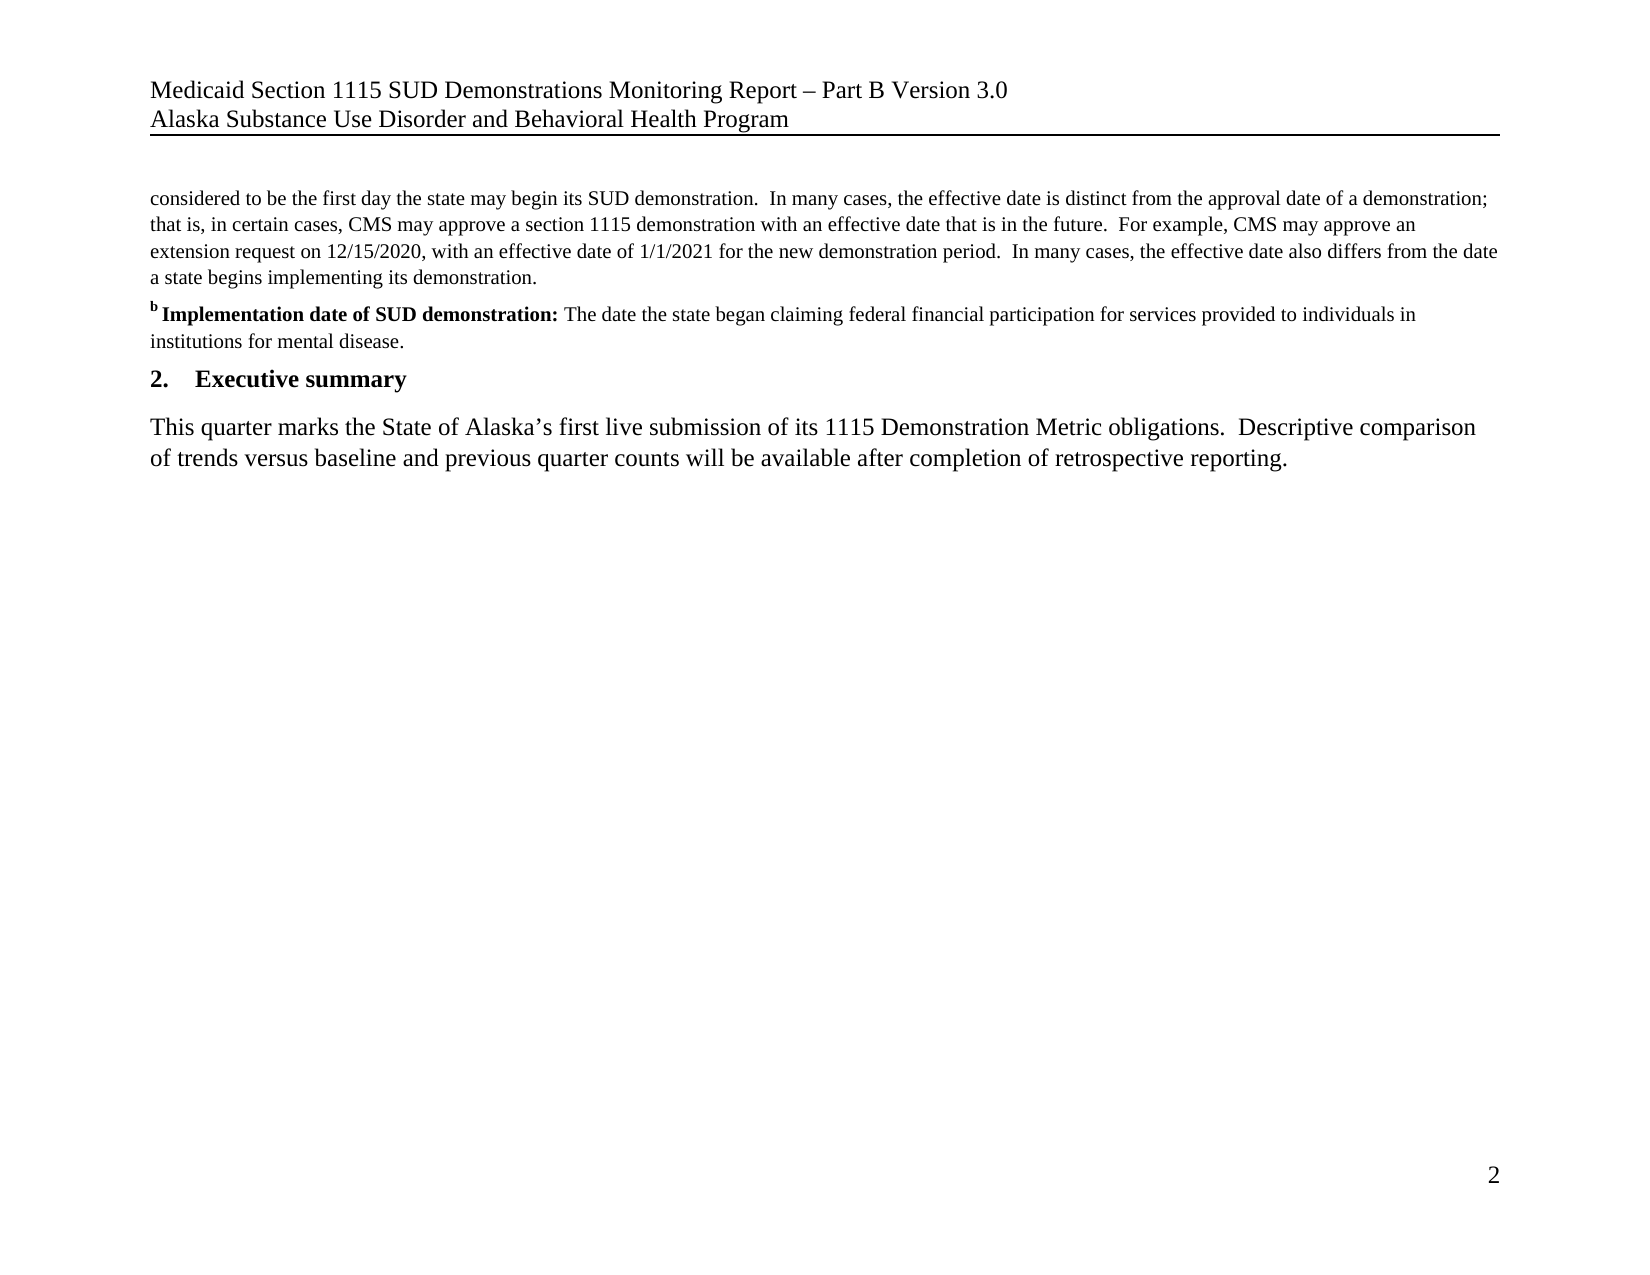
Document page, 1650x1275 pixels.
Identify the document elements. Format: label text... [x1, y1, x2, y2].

text b Implementation date of SUD demonstration: The date the state began claiming federal financial participation for services provided to individuals in institutions for mental disease. [150, 298, 1500, 353]
text This quarter marks the State of Alaska’s first live submission of its 1115 Demonstration Metric obligations. Descriptive comparison of trends versus baseline and previous quarter counts will be available after completion of retrospective reporting. [150, 412, 1500, 472]
text 2. Executive summary [150, 364, 1500, 392]
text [150, 186, 1500, 289]
